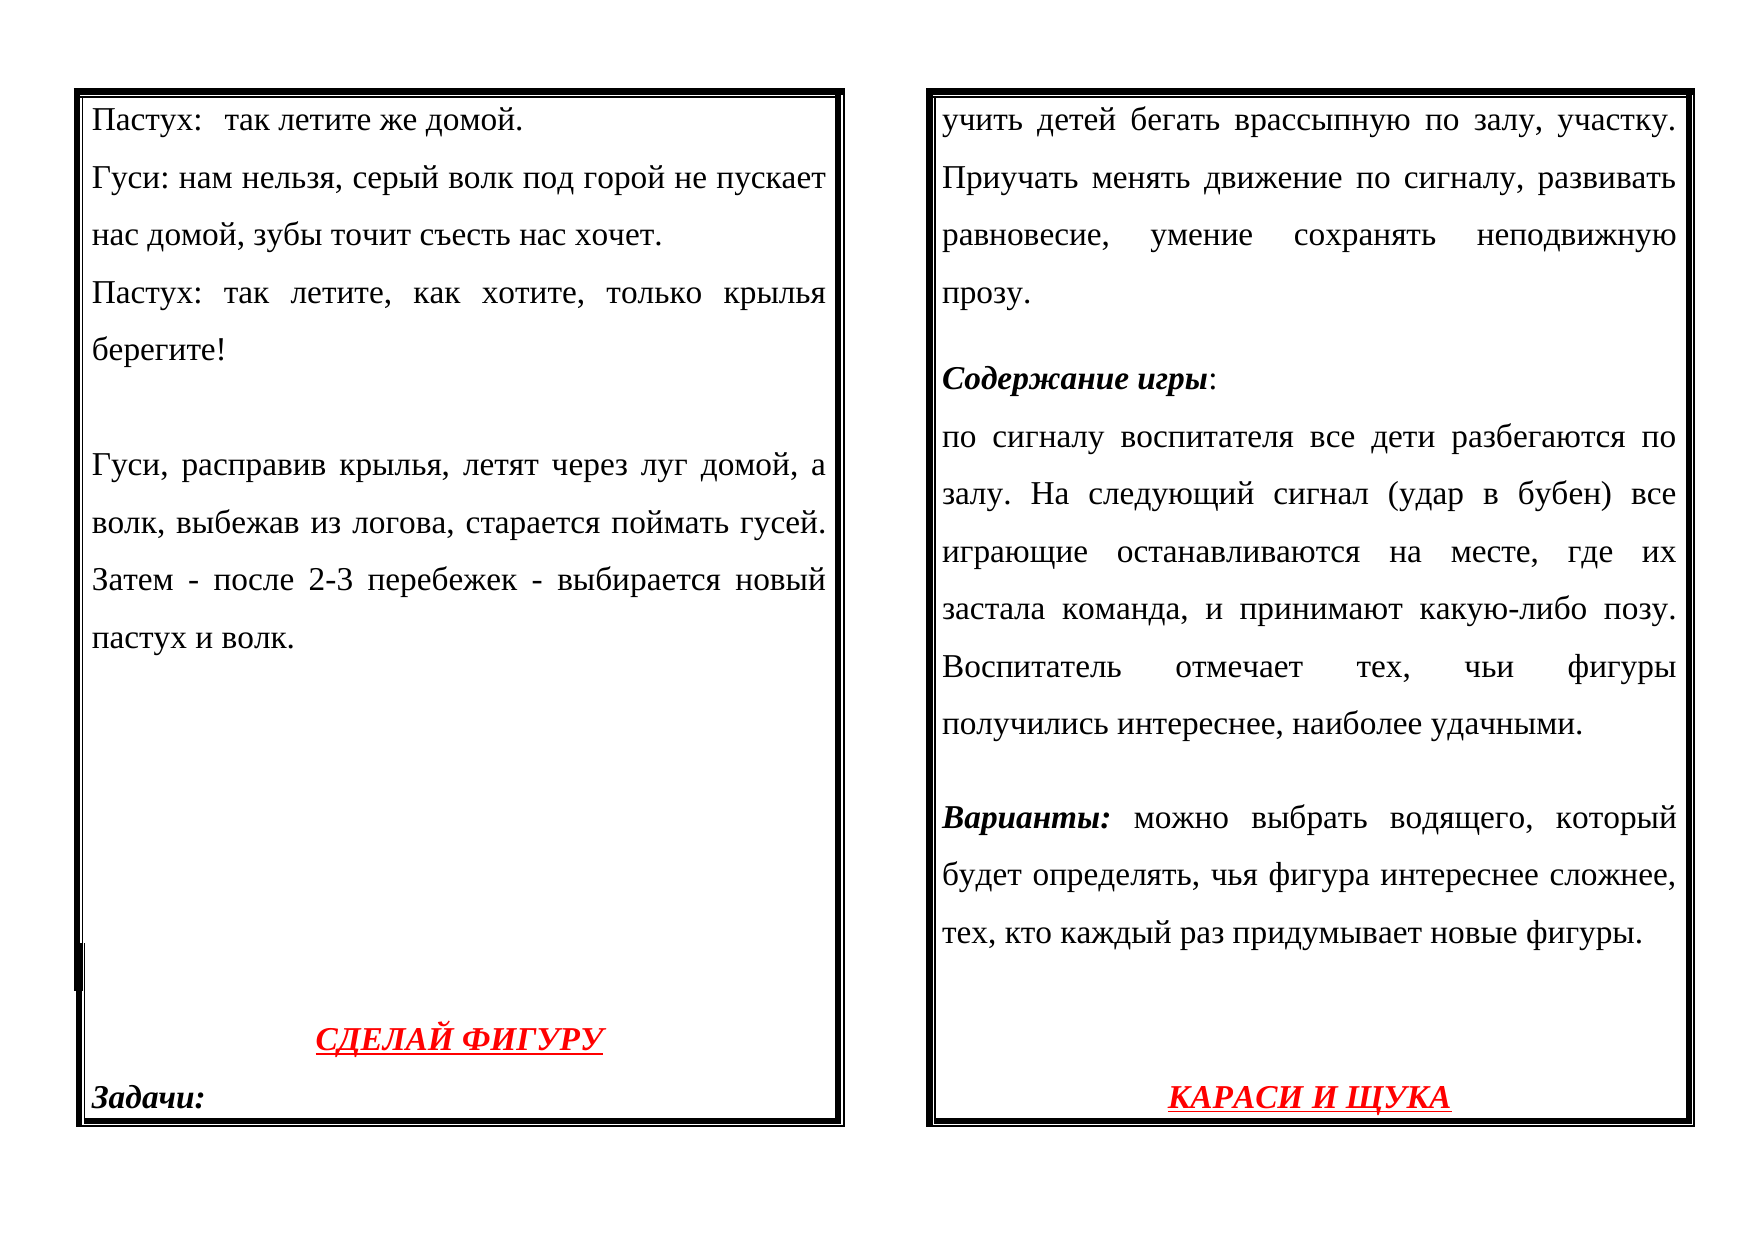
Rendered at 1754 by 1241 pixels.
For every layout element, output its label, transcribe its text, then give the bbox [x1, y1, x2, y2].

text Гуси, расправив крылья, летят через луг домой, а волк, выбежав из логова, старается поймать гусей. Затем - после 2-3 перебежек - выбирается новый пастух и волк. [83, 433, 835, 656]
text Задачи: [85, 1066, 835, 1118]
text учить детей бегать врассыпную по залу, участку. Приучать менять движение по сигналу, развивать равновесие, умение сохранять неподвижную прозу. [936, 98, 1686, 311]
text КАРАСИ И ЩУКА [936, 1066, 1686, 1118]
text Гуси: нам нельзя, серый волк под горой не пускает нас домой, зубы точит съесть нас хочет. [83, 146, 835, 253]
text Содержание игры: [936, 347, 1686, 397]
text Варианты: можно выбрать водящего, который будет определять, чья фигура интереснее сложнее, тех, кто каждый раз придумывает новые фигуры. [936, 786, 1686, 950]
text по сигналу воспитателя все дети разбегаются по залу. На следующий сигнал (удар в бубен) все играющие останавливаются на месте, где их застала команда, и принимают какую-либо позу. Воспитатель отмечает тех, чьи фигуры получились интереснее, наиболее удачными. [936, 404, 1686, 742]
text СДЕЛАЙ ФИГУРУ [85, 1008, 835, 1058]
text Пастух: так летите, как хотите, только крылья берегите! [83, 261, 835, 368]
text Пастух: так летите же домой. [83, 98, 835, 138]
